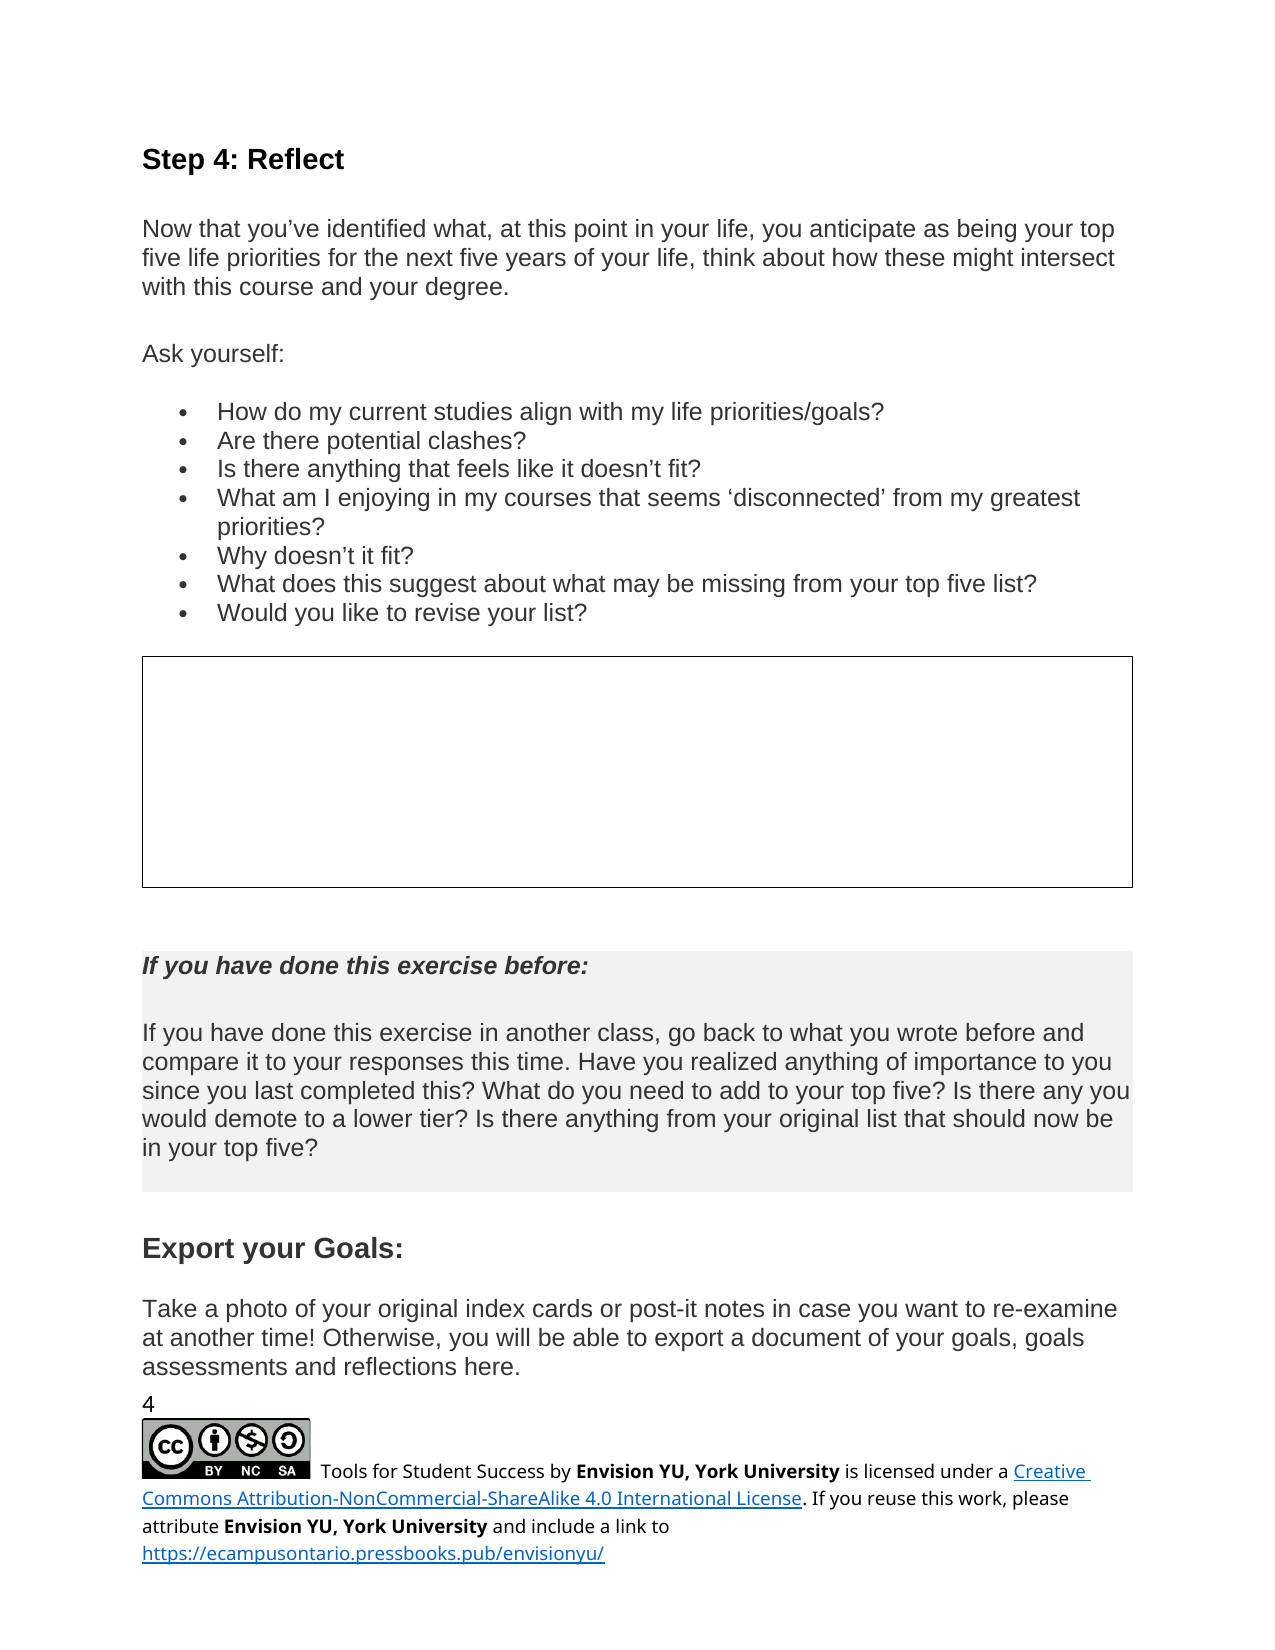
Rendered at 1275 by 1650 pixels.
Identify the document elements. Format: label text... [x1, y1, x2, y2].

picture [141, 1418, 311, 1479]
list Would you like to revise your list? [179, 598, 1133, 627]
text Step 4: Reflect [142, 142, 1133, 175]
text Export your Goals: [142, 1231, 1133, 1265]
list How do my current studies align with my life priorities/goals? [179, 397, 1133, 426]
list Why doesn’t it fit? [179, 541, 1133, 569]
list What am I enjoying in my courses that seems ‘disconnected’ from my greatest priorities? [179, 483, 1133, 541]
list Are there potential clashes? [179, 426, 1133, 454]
text Now that you’ve identified what, at this point in your life, you anticipate as being your top five life priorities for the next five years of your life, think about how these might intersect with this course and your degree. [142, 214, 1133, 300]
list Is there anything that feels like it doesn’t fit? [179, 454, 1133, 483]
table_header [143, 657, 1132, 887]
text Ask yourself: [142, 339, 1133, 368]
list What does this suggest about what may be missing from your top five list? [179, 569, 1133, 598]
text Take a photo of your original index cards or post-it notes in case you want to re-examine at another time! Otherwise, you will be able to export a document of your goals, goals assessments and reflections here. [142, 1294, 1133, 1380]
text If you have done this exercise before: [142, 951, 1133, 979]
text If you have done this exercise in another class, go back to what you wrote before and compare it to your responses this time. Have you realized anything of importance to you since you last completed this? What do you need to add to your top five? Is there any you would demote to a lower tier? Is there anything from your original list that should now be in your top five? [142, 1018, 1133, 1192]
